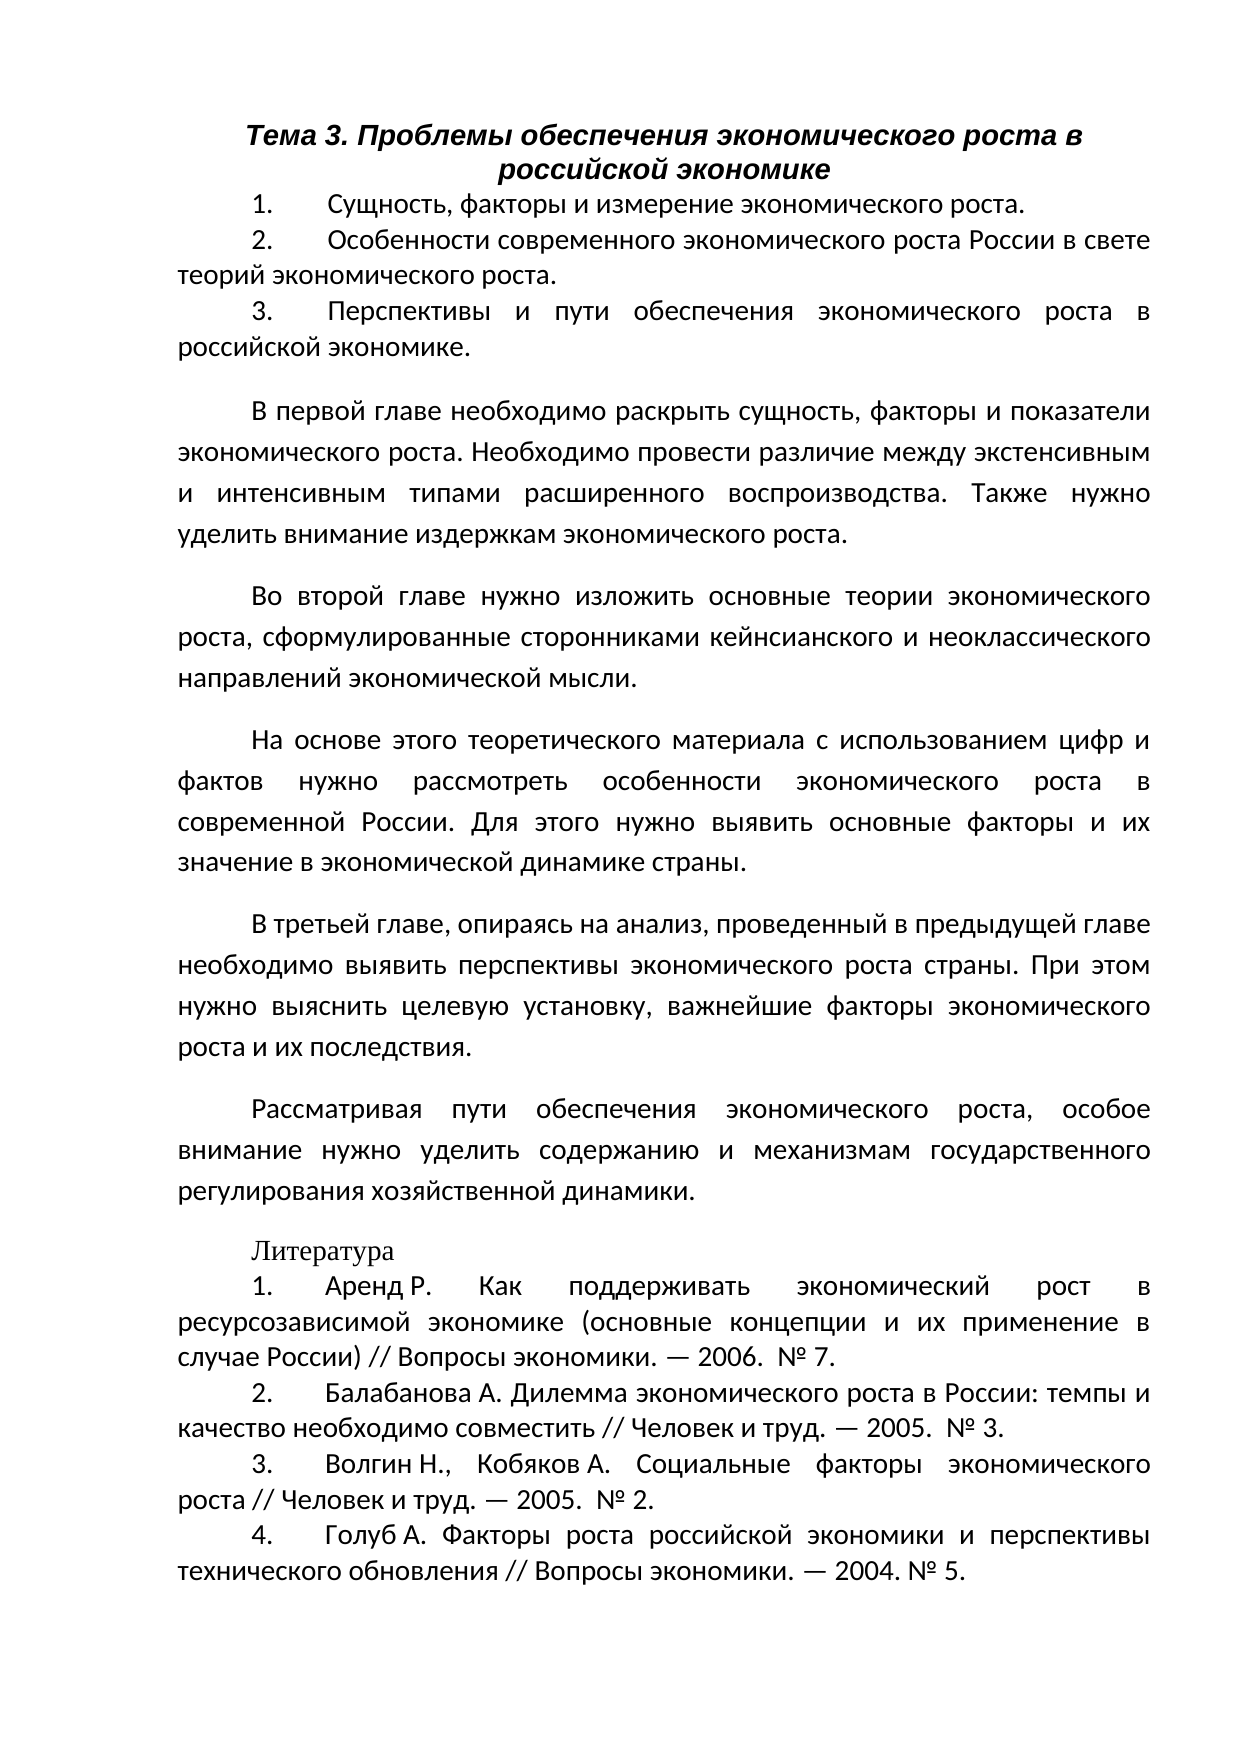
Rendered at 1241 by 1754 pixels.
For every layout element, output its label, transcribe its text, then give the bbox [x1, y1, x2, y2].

subtitle Тема 3. Проблемы обеспечения экономического роста в российской экономике [177, 118, 1152, 185]
text Во второй главе нужно изложить основные теории экономического роста, сформулированные сторонниками кейнсианского и неоклассического направлений экономической мысли. [177, 577, 1152, 694]
list Особенности современного экономического роста России в свете теорий экономического роста. [177, 221, 1152, 292]
text В третьей главе, опираясь на анализ, проведенный в предыдущей главе необходимо выявить перспективы экономического роста страны. При этом нужно выяснить целевую установку, важнейшие факторы экономического роста и их последствия. [177, 905, 1152, 1064]
text В первой главе необходимо раскрыть сущность, факторы и показатели экономического роста. Необходимо провести различие между экстенсивным и интенсивным типами расширенного воспроизводства. Также нужно уделить внимание издержкам экономического роста. [177, 392, 1152, 551]
subtitle Литература [177, 1233, 1152, 1267]
list Волгин Н., Кобяков А. Социальные факторы экономического роста // Человек и труд. — 2005. № 2. [177, 1445, 1152, 1516]
text На основе этого теоретического материала с использованием цифр и фактов нужно рассмотреть особенности экономического роста в современной России. Для этого нужно выявить основные факторы и их значение в экономической динамике страны. [177, 721, 1152, 879]
list Аренд Р. Как поддерживать экономический рост в ресурсозависимой экономике (основные концепции и их применение в случае России) // Вопросы экономики. — 2006. № 7. [177, 1267, 1152, 1374]
list Голуб А. Факторы роста российской экономики и перспективы технического обновления // Вопросы экономики. — 2004. № 5. [177, 1516, 1152, 1588]
text Рассматривая пути обеспечения экономического роста, особое внимание нужно уделить содержанию и механизмам государственного регулирования хозяйственной динамики. [177, 1090, 1152, 1207]
list Сущность, факторы и измерение экономического роста. [177, 185, 1152, 221]
list Перспективы и пути обеспечения экономического роста в российской экономике. [177, 292, 1152, 363]
list Балабанова А. Дилемма экономического роста в России: темпы и качество необходимо совместить // Человек и труд. — 2005. № 3. [177, 1374, 1152, 1445]
